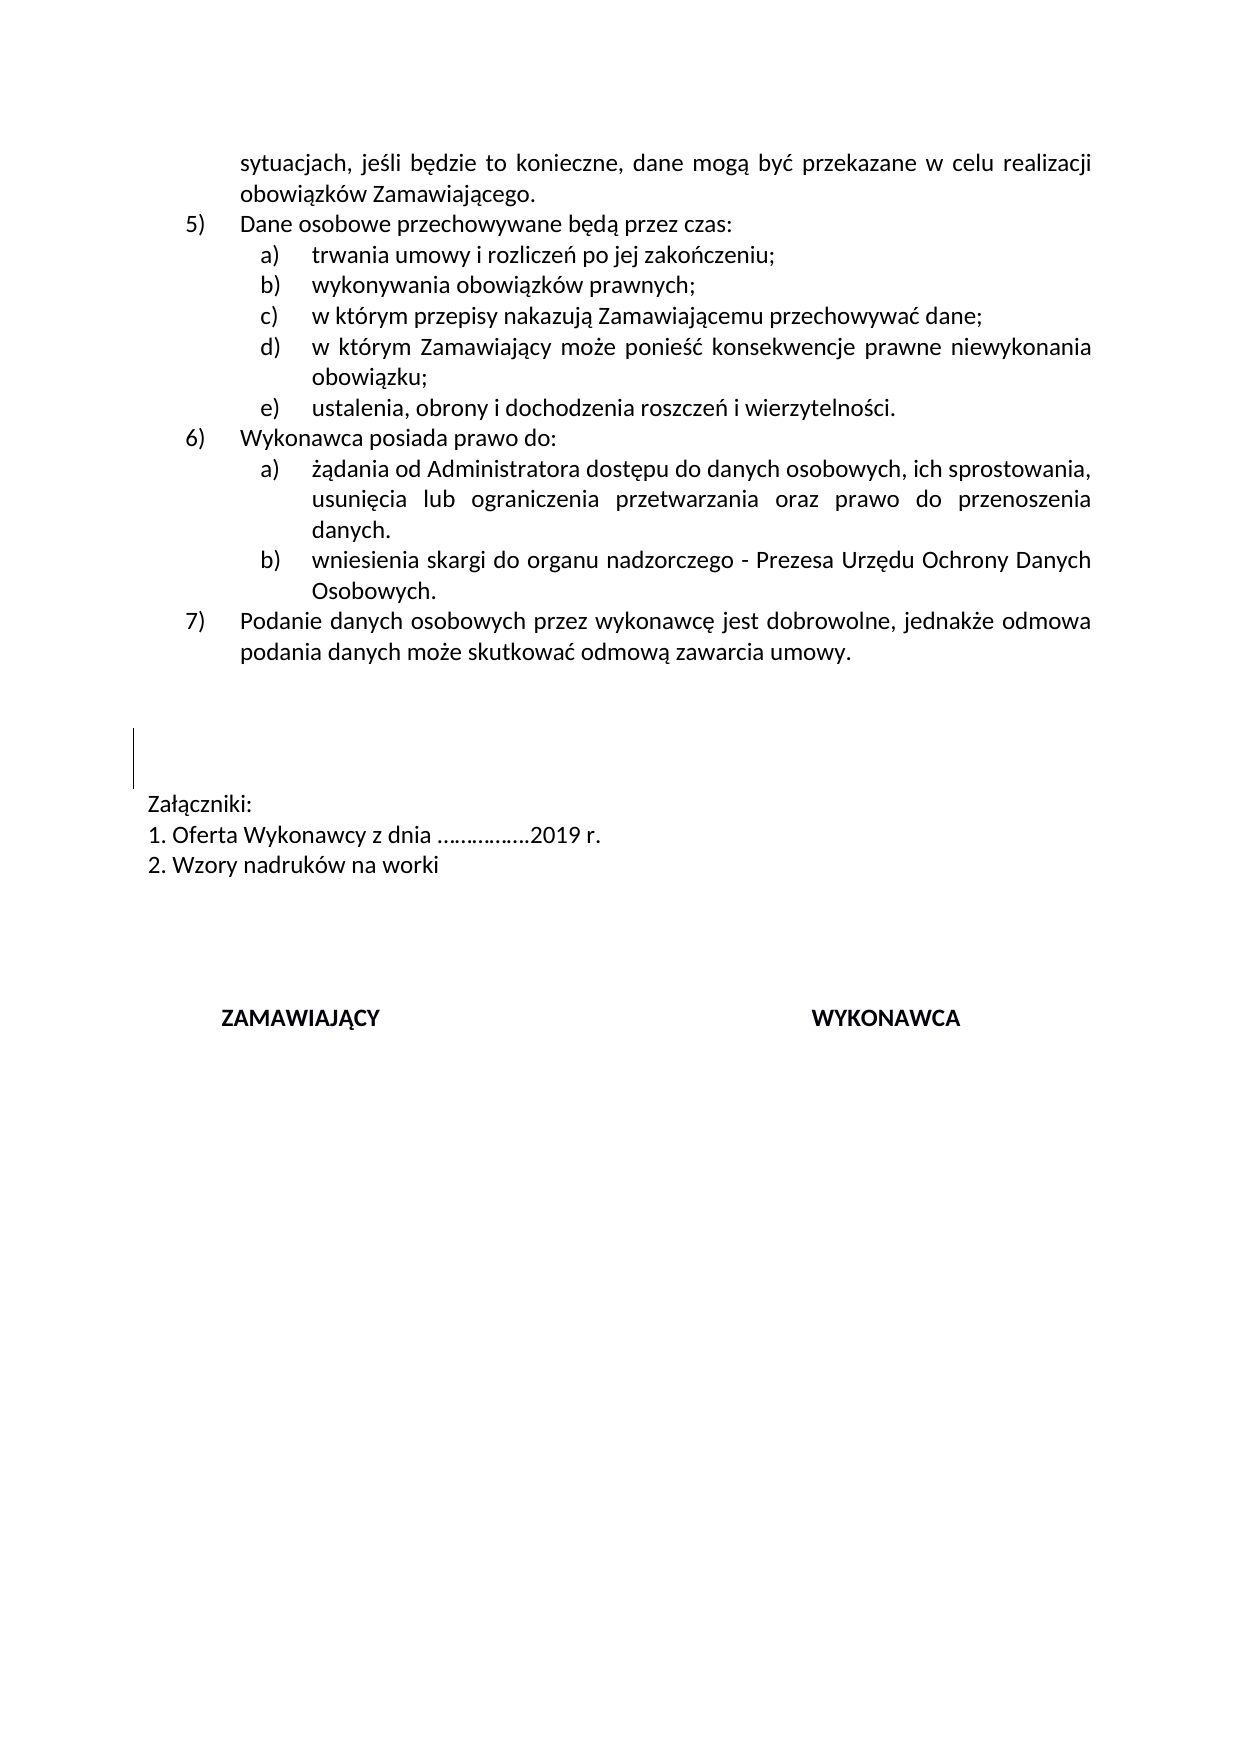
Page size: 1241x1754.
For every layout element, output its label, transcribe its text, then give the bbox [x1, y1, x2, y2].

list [185, 148, 1093, 209]
text ZAMAWIAJĄCY WYKONAWCA [221, 1002, 1093, 1033]
list Dane osobowe przechowywane będą przez czas: [185, 209, 1093, 239]
text Załączniki: [148, 788, 1093, 819]
list ustalenia, obrony i dochodzenia roszczeń i wierzytelności. [260, 392, 1093, 422]
list wykonywania obowiązków prawnych; [260, 270, 1093, 300]
list trwania umowy i rozliczeń po jej zakończeniu; [260, 239, 1093, 270]
list Wykonawca posiada prawo do: [185, 422, 1093, 453]
list Podanie danych osobowych przez wykonawcę jest dobrowolne, jednakże odmowa podania danych może skutkować odmową zawarcia umowy. [185, 605, 1093, 666]
list żądania od Administratora dostępu do danych osobowych, ich sprostowania, usunięcia lub ograniczenia przetwarzania oraz prawo do przenoszenia danych. [260, 453, 1093, 544]
list w którym Zamawiający może ponieść konsekwencje prawne niewykonania obowiązku; [260, 331, 1093, 392]
text 2. Wzory nadruków na worki [148, 849, 1093, 880]
list w którym przepisy nakazują Zamawiającemu przechowywać dane; [260, 300, 1093, 331]
text 1. Oferta Wykonawcy z dnia …………….2019 r. [437, 819, 1093, 849]
list wniesienia skargi do organu nadzorczego - Prezesa Urzędu Ochrony Danych Osobowych. [260, 544, 1093, 605]
